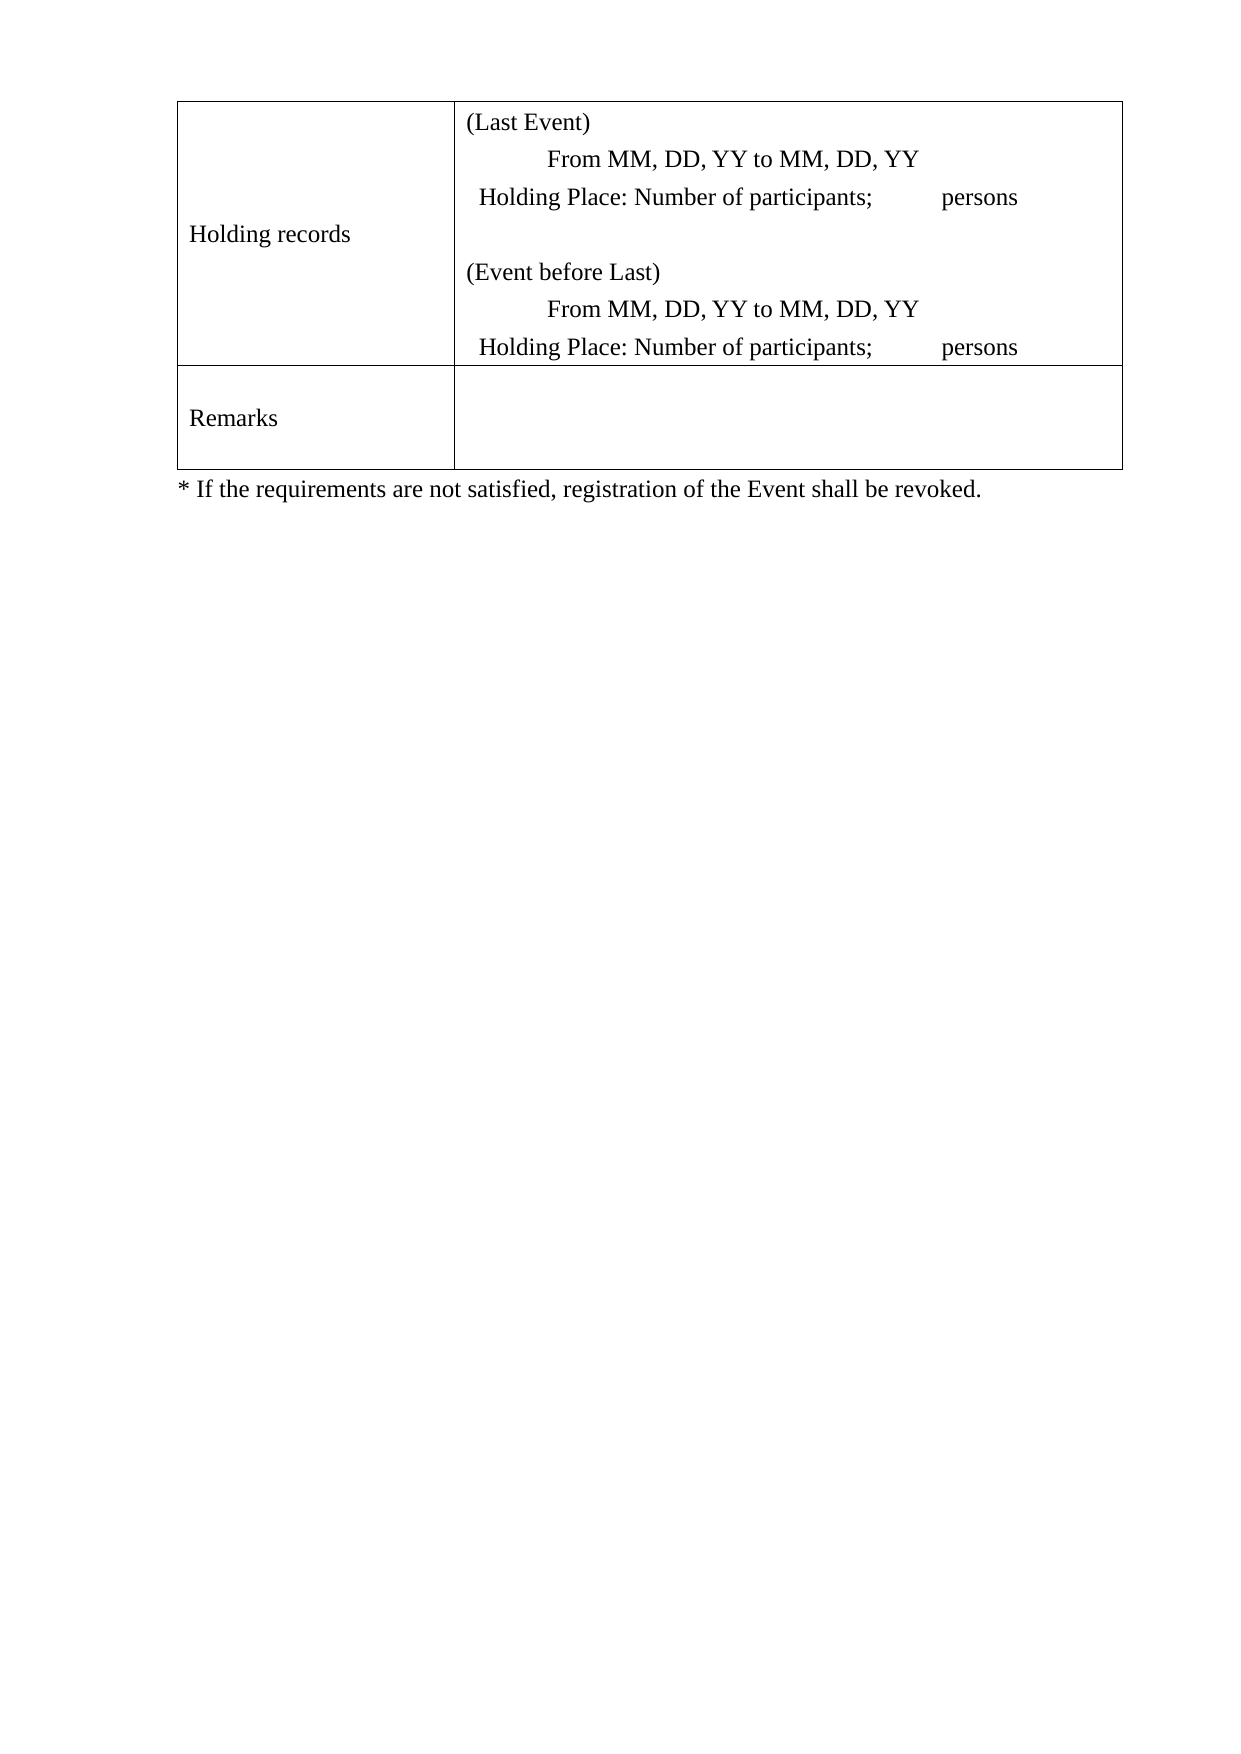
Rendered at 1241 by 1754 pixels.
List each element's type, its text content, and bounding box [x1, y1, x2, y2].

table_cell Remarks [178, 366, 454, 469]
table_header (Last Event) From MM, DD, YY to MM, DD, YY Holding Place: Number of participants; persons (Event before Last) From MM, DD, YY to MM, DD, YY Holding Place: Number of participants; persons [455, 102, 1122, 365]
table_cell [455, 366, 1122, 469]
table_header Holding records [178, 102, 454, 365]
text * If the requirements are not satisfied, registration of the Event shall be revoked. [177, 470, 1063, 508]
